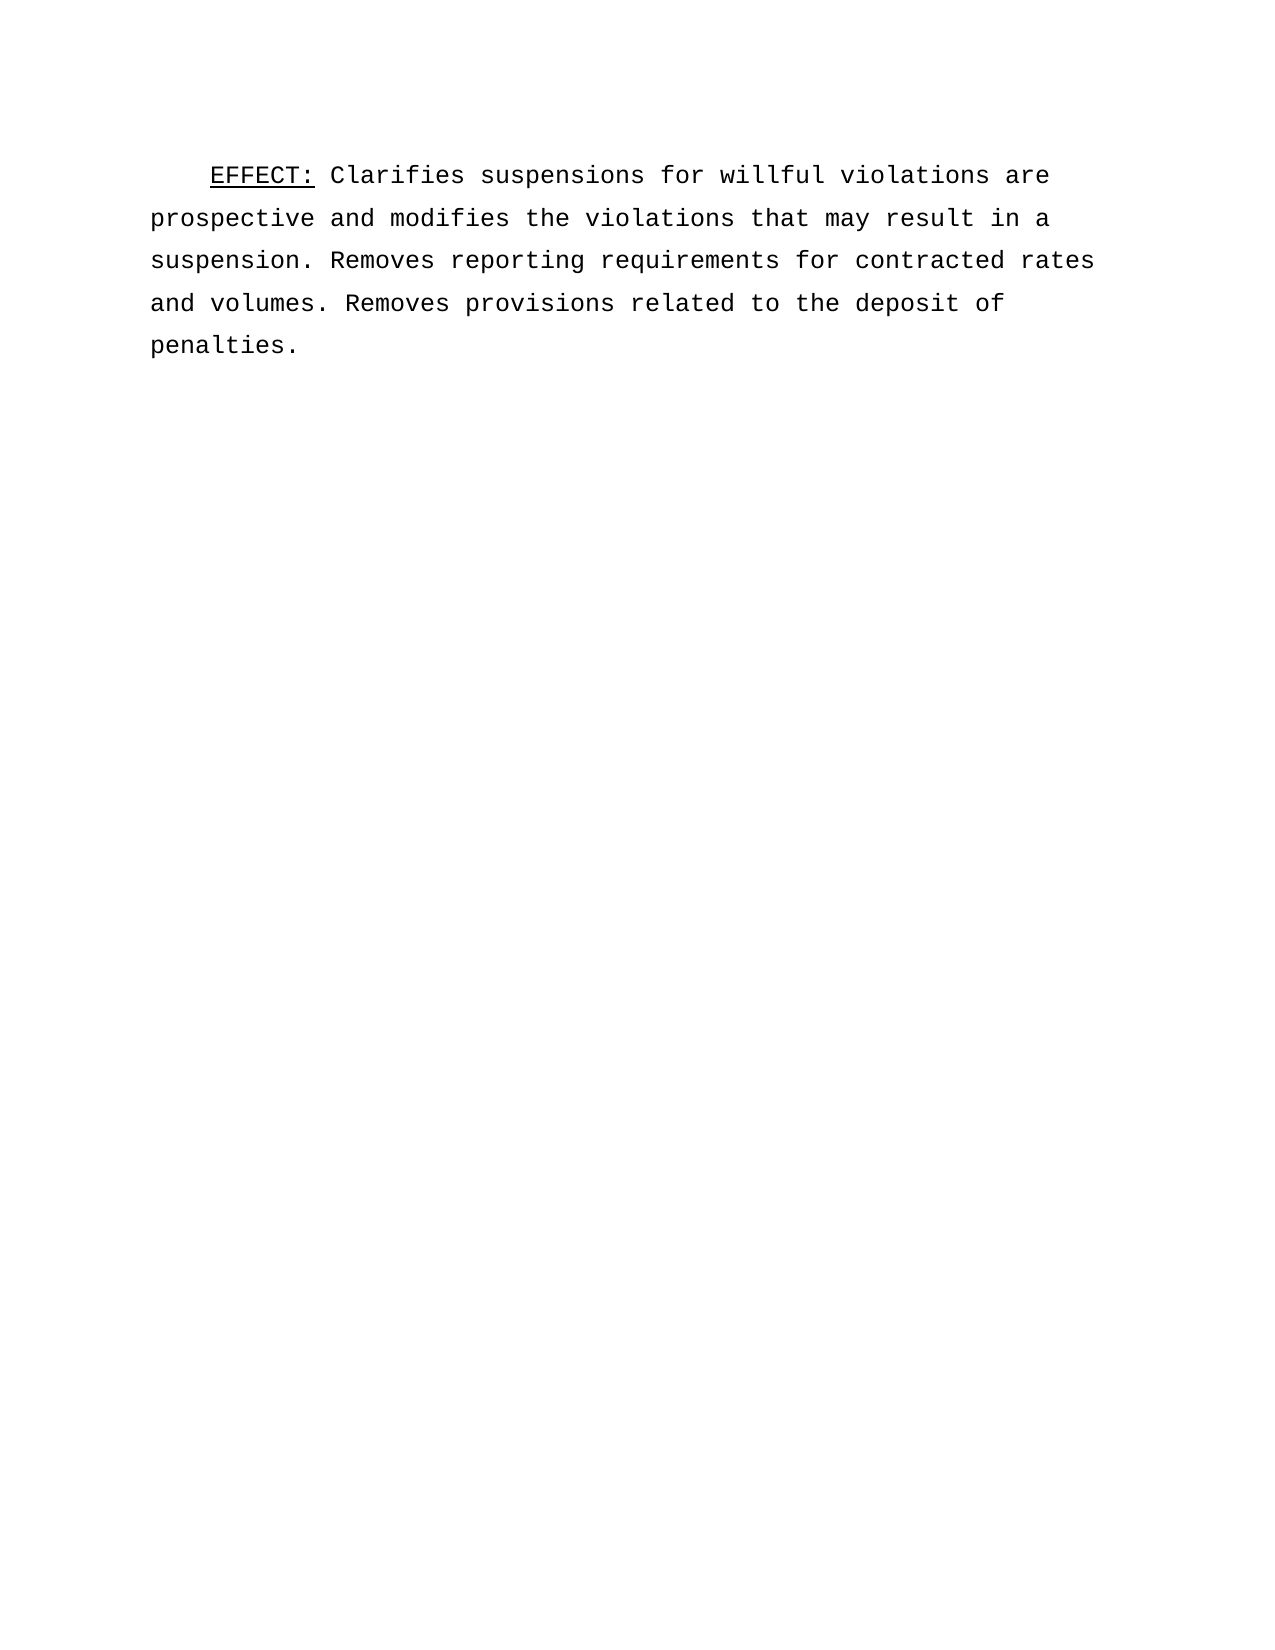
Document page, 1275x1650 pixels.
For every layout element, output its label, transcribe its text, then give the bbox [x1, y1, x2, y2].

text EFFECT: Clarifies suspensions for willful violations are prospective and modifies the violations that may result in a suspension. Removes reporting requirements for contracted rates and volumes. Removes provisions related to the deposit of penalties. [150, 150, 1125, 362]
